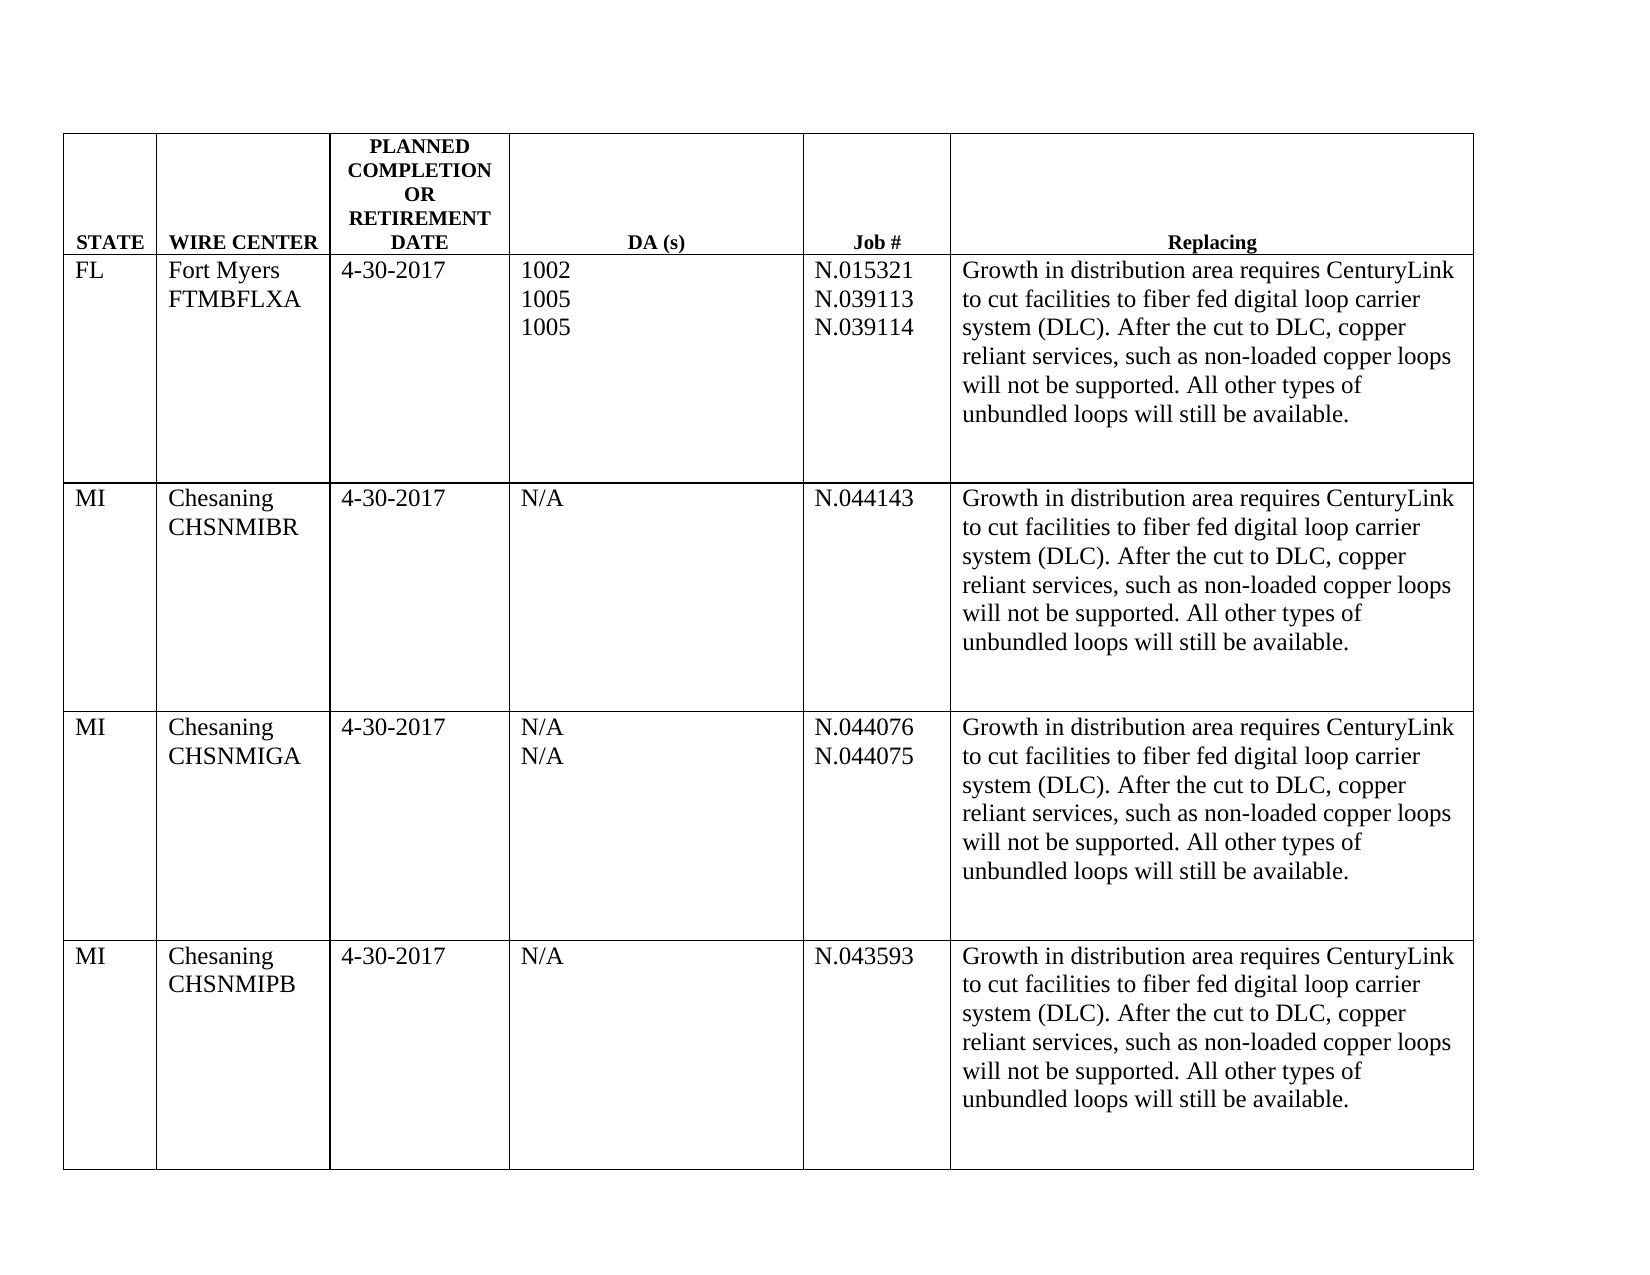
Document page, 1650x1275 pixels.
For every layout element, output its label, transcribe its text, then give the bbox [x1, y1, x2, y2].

table_cell MI [64, 484, 156, 711]
table_cell Chesaning CHSNMIPB [157, 941, 329, 1168]
table_header Replacing [951, 134, 1473, 254]
table_cell N.044076 N.044075 [804, 712, 950, 940]
table_header STATE [64, 134, 156, 254]
table_header [157, 134, 329, 254]
table_cell N.043593 [804, 941, 950, 1168]
table_cell Chesaning CHSNMIBR [157, 484, 329, 711]
table_cell 4-30-2017 [331, 255, 509, 482]
table_cell MI [64, 941, 156, 1168]
table_cell 4-30-2017 [331, 484, 509, 711]
table_cell N/A [510, 941, 803, 1168]
table_cell N.015321 N.039113 N.039114 [804, 255, 950, 482]
table_cell 4-30-2017 [331, 712, 509, 940]
table_cell N/A N/A [510, 712, 803, 940]
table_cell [951, 255, 1473, 482]
table_cell Fort Myers FTMBFLXA [157, 255, 329, 482]
table_cell MI [64, 712, 156, 940]
table_cell FL [64, 255, 156, 482]
table_cell N.044143 [804, 484, 950, 711]
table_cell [951, 941, 1473, 1168]
table_header DA (s) [510, 134, 803, 254]
table_header PLANNED COMPLETION OR RETIREMENT DATE [331, 134, 509, 254]
table_cell 1002 1005 1005 [510, 255, 803, 482]
table_cell N/A [510, 484, 803, 711]
table_header Job # [804, 134, 950, 254]
table_cell Chesaning CHSNMIGA [157, 712, 329, 940]
table_cell 4-30-2017 [331, 941, 509, 1168]
